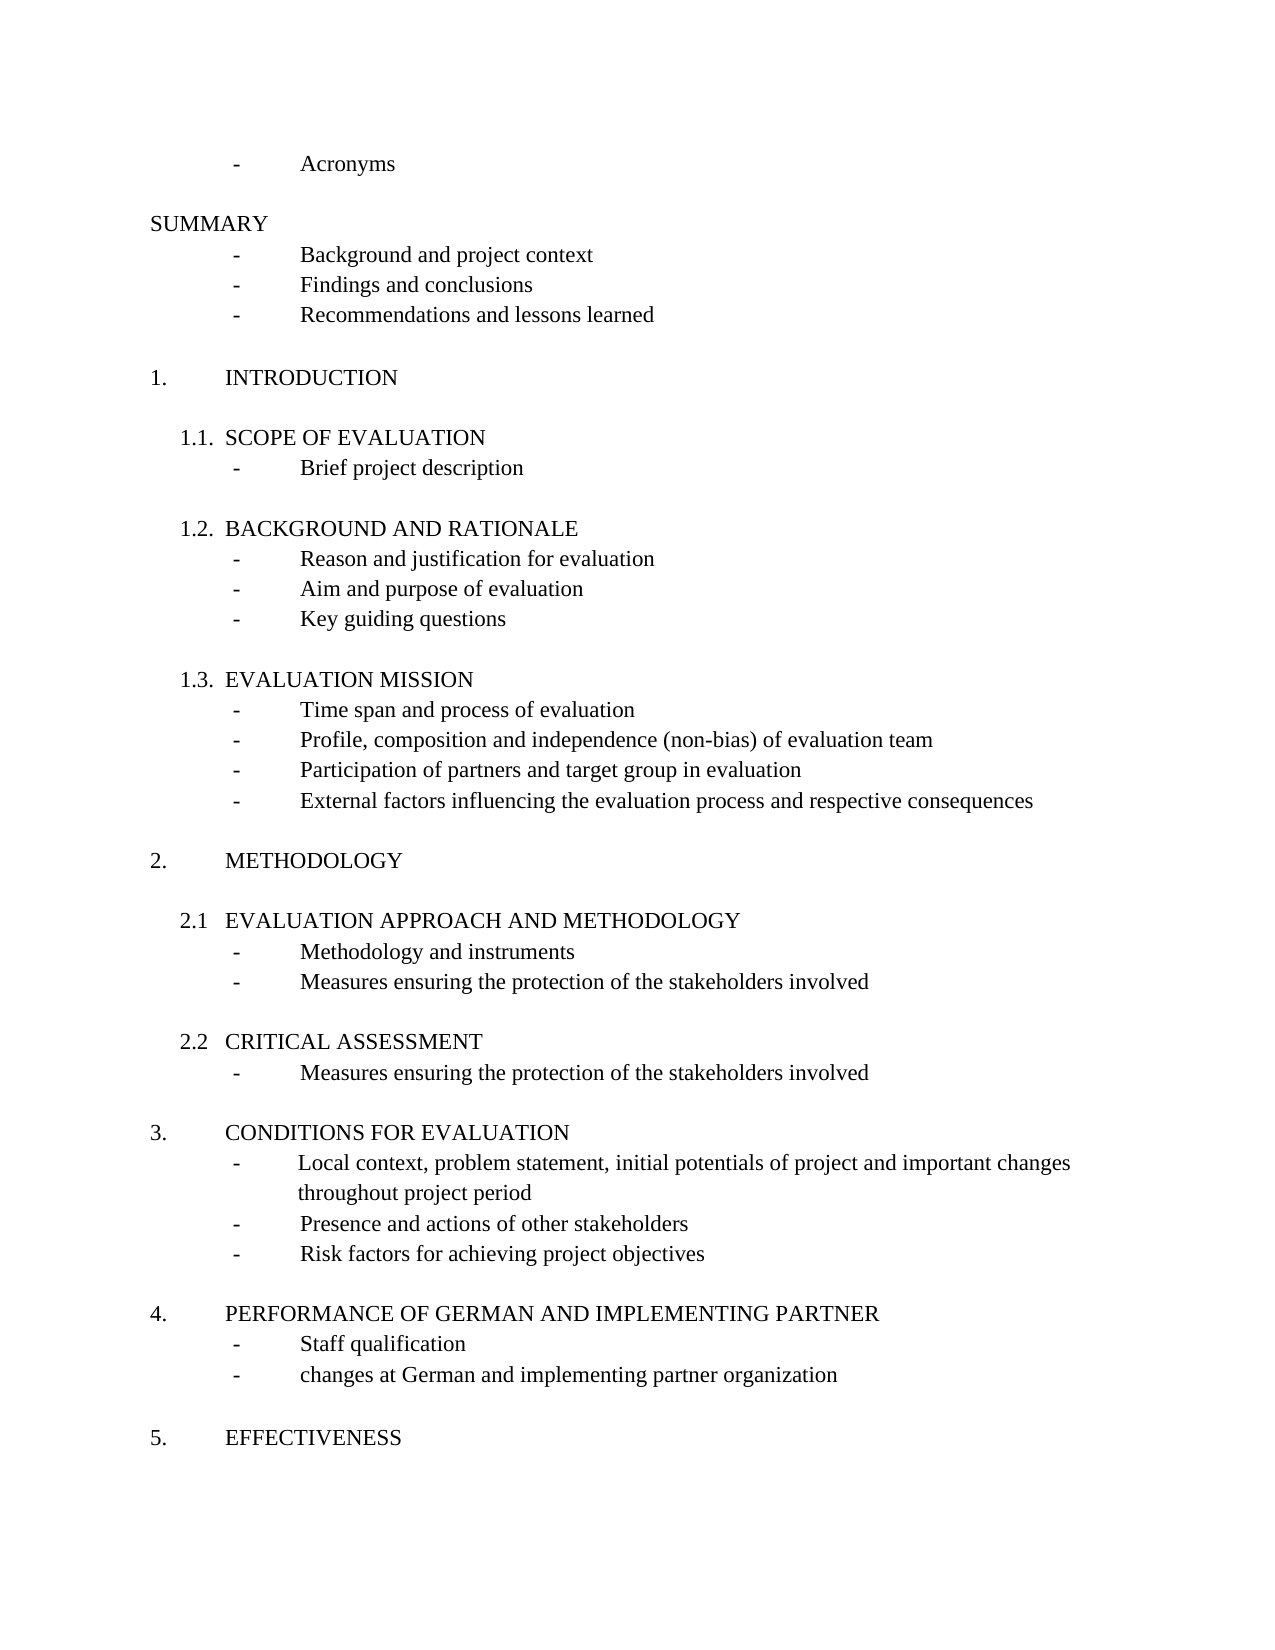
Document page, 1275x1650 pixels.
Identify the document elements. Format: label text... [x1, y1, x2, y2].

text - Participation of partners and target group in evaluation [233, 757, 1125, 783]
text 1.3. EVALUATION MISSION [179, 666, 1125, 692]
text 1.1. SCOPE OF EVALUATION [179, 424, 1125, 451]
text 1.2. BACKGROUND AND RATIONALE [179, 515, 1125, 541]
text - Profile, composition and independence (non-bias) of evaluation team [233, 726, 1125, 753]
text 4. PERFORMANCE OF GERMAN AND IMPLEMENTING PARTNER [150, 1300, 1125, 1327]
text 1. INTRODUCTION [150, 364, 1125, 390]
text - Findings and conclusions [233, 271, 1125, 297]
text - Measures ensuring the protection of the stakeholders involved [233, 968, 1125, 994]
text - Staff qualification [233, 1331, 1125, 1357]
text - Brief project description [233, 454, 1125, 481]
text SUMMARY [150, 210, 1125, 237]
text - Methodology and instruments [233, 938, 1125, 964]
text - Risk factors for achieving project objectives [233, 1240, 1125, 1266]
text 2.1 EVALUATION APPROACH AND METHODOLOGY [179, 908, 1125, 934]
text - Acronyms [233, 150, 1125, 176]
text 3. CONDITIONS FOR EVALUATION [150, 1119, 1125, 1145]
text - External factors influencing the evaluation process and respective consequences [233, 787, 1125, 813]
text - Time span and process of evaluation [233, 696, 1125, 722]
text - Reason and justification for evaluation [233, 545, 1125, 571]
text - Aim and purpose of evaluation [233, 575, 1125, 602]
text - Presence and actions of other stakeholders [233, 1210, 1125, 1236]
text - Key guiding questions [233, 606, 1125, 632]
text 5. EFFECTIVENESS [150, 1423, 1125, 1450]
text 2. METHODOLOGY [150, 847, 1125, 873]
text - Recommendations and lessons learned [233, 301, 1125, 327]
text - changes at German and implementing partner organization [233, 1361, 1125, 1387]
text - Local context, problem statement, initial potentials of project and important changes throughout project period [233, 1149, 1125, 1206]
text 2.2 CRITICAL ASSESSMENT [179, 1028, 1125, 1055]
text - Background and project context [233, 241, 1125, 267]
text - Measures ensuring the protection of the stakeholders involved [233, 1059, 1125, 1085]
